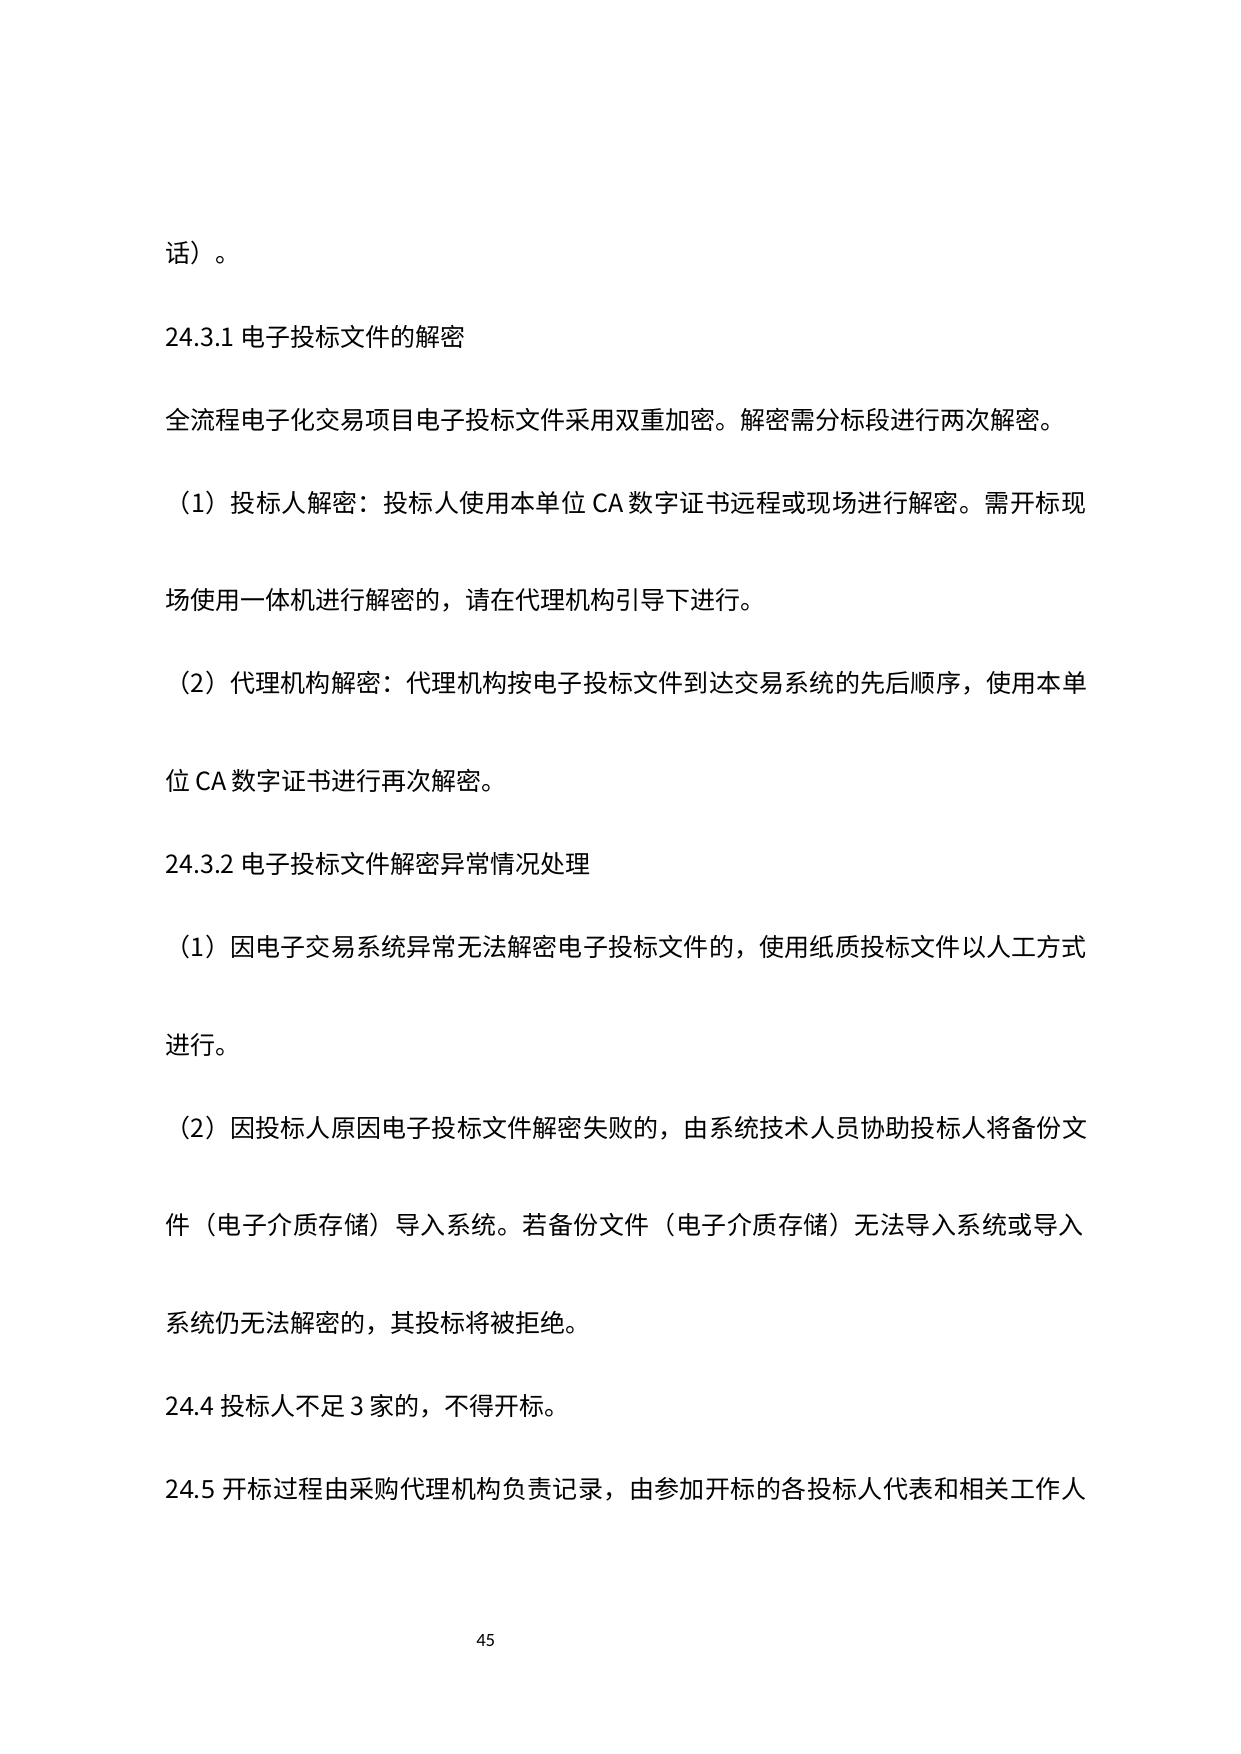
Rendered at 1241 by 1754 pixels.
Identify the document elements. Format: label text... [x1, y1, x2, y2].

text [165, 219, 1087, 284]
text 全流程电子化交易项目电子投标文件采用双重加密。解密需分标段进行两次解密。 [165, 386, 1087, 451]
text （2）代理机构解密：代理机构按电子投标文件到达交易系统的先后顺序，使用本单位CA数字证书进行再次解密。 [165, 649, 1087, 812]
text 24.4 投标人不足3家的，不得开标。 [165, 1372, 1087, 1437]
text （1）投标人解密：投标人使用本单位CA数字证书远程或现场进行解密。需开标现场使用一体机进行解密的，请在代理机构引导下进行。 [165, 469, 1087, 631]
text 24.3.1 电子投标文件的解密 [165, 303, 1087, 368]
text （1）因电子交易系统异常无法解密电子投标文件的，使用纸质投标文件以人工方式进行。 [165, 913, 1087, 1076]
text 24.3.2 电子投标文件解密异常情况处理 [165, 830, 1087, 895]
text （2）因投标人原因电子投标文件解密失败的，由系统技术人员协助投标人将备份文件（电子介质存储）导入系统。若备份文件（电子介质存储）无法导入系统或导入系统仍无法解密的，其投标将被拒绝。 [165, 1094, 1087, 1354]
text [165, 1455, 1087, 1520]
